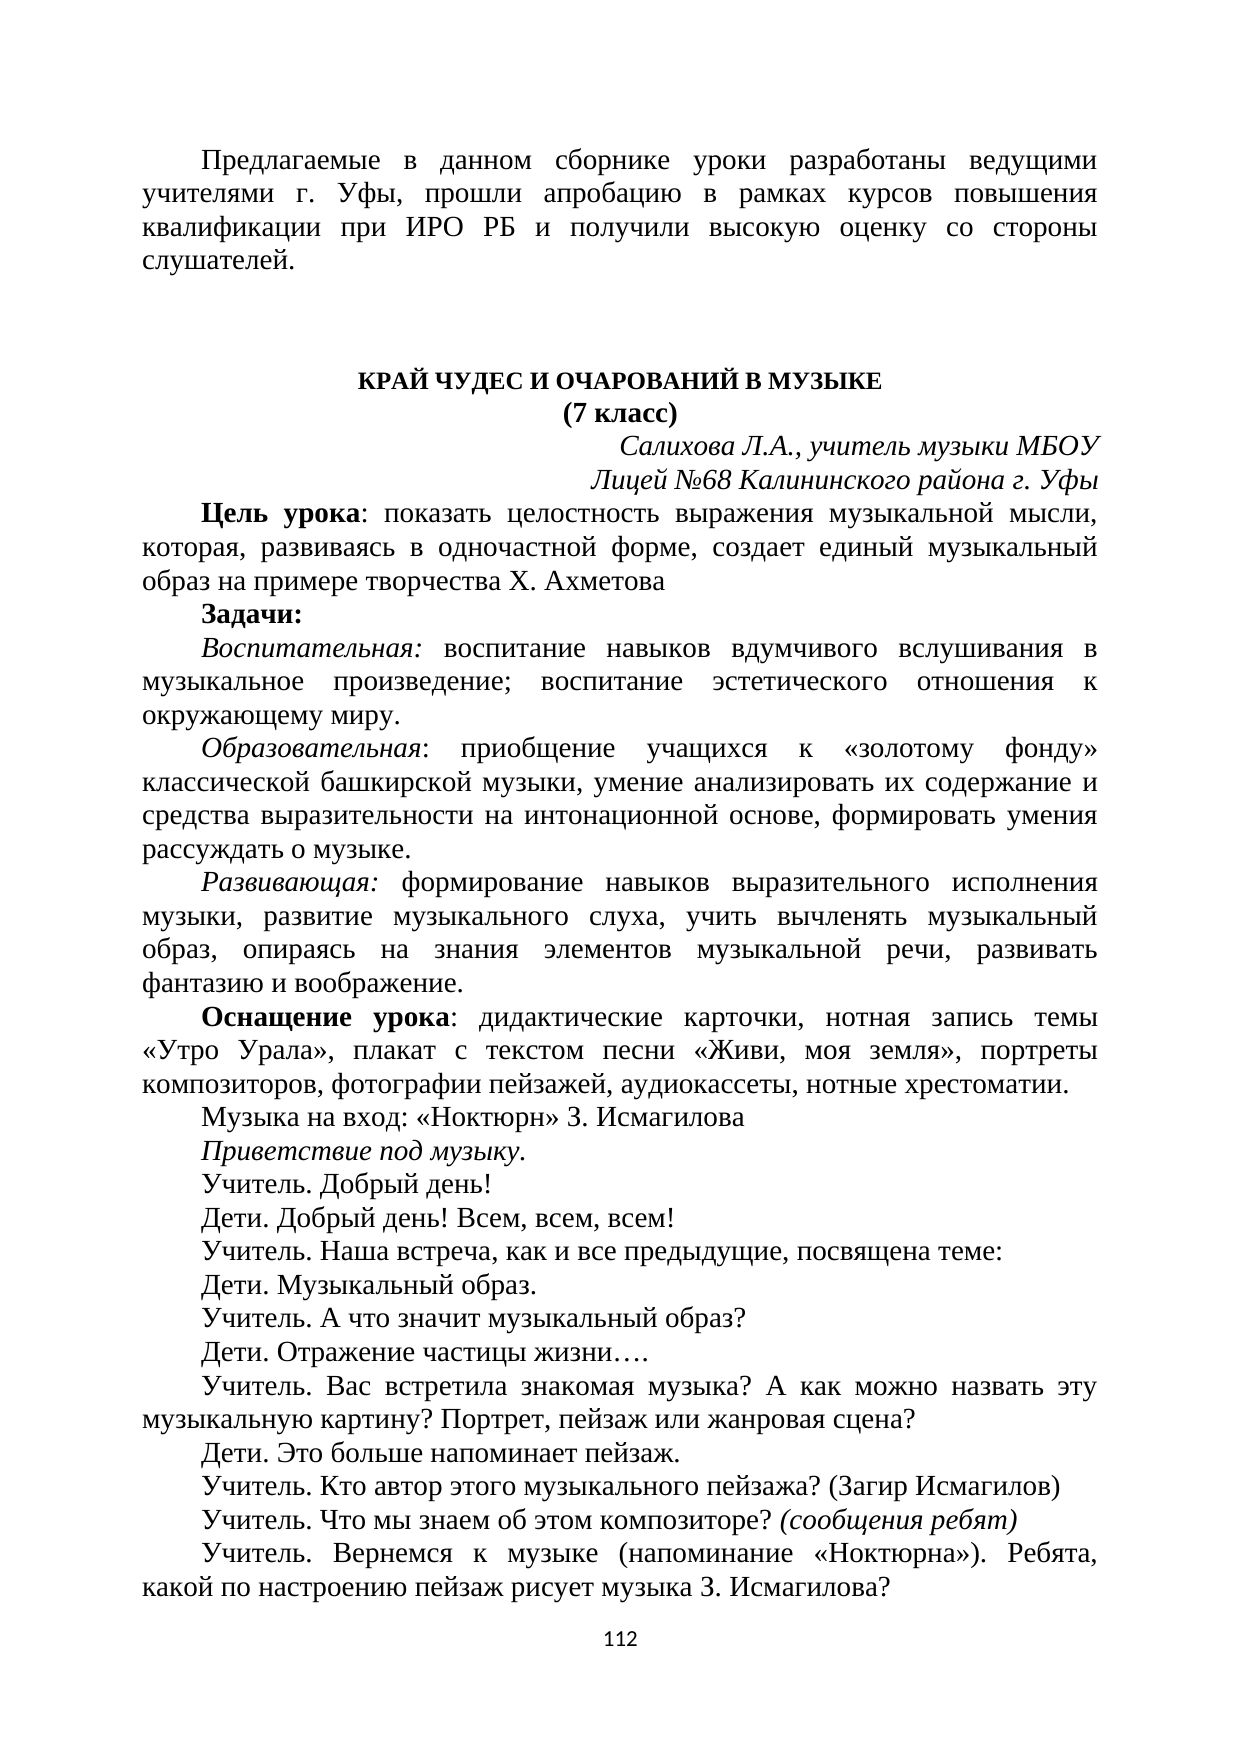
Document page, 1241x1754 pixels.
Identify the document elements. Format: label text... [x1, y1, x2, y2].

text Учитель. Кто автор этого музыкального пейзажа? (Загир Исмагилов) [142, 1468, 1098, 1502]
text Учитель. Вернемся к музыке (напоминание «Ноктюрна»). Ребята, какой по настроению пейзаж рисует музыка З. Исмагилова? [142, 1535, 1098, 1602]
text Цель урока: показать целостность выражения музыкальной мысли, которая, развиваясь в одночастной форме, создает единый музыкальный образ на примере творчества Х. Ахметова [142, 496, 1098, 596]
text Салихова Л.А., учитель музыки МБОУ [142, 428, 1098, 462]
text Приветствие под музыку. [142, 1133, 1098, 1166]
text Музыка на вход: «Ноктюрн» З. Исмагилова [142, 1099, 1098, 1133]
text Учитель. Наша встреча, как и все предыдущие, посвящена теме: [142, 1233, 1098, 1267]
text Лицей №68 Калининского района г. Уфы [142, 462, 1098, 496]
text Дети. Добрый день! Всем, всем, всем! [142, 1200, 1098, 1233]
text Предлагаемые в данном сборнике уроки разработаны ведущими учителями г. Уфы, прошли апробацию в рамках курсов повышения квалификации при ИРО РБ и получили высокую оценку со стороны слушателей. [142, 142, 1098, 276]
text Дети. Музыкальный образ. [142, 1267, 1098, 1301]
text Учитель. Вас встретила знакомая музыка? А как можно назвать эту музыкальную картину? Портрет, пейзаж или жанровая сцена? [142, 1368, 1098, 1435]
text Учитель. А что значит музыкальный образ? [142, 1301, 1098, 1334]
text Дети. Это больше напоминает пейзаж. [142, 1435, 1098, 1468]
text КРАЙ ЧУДЕС И ОЧАРОВАНИЙ В МУЗЫКЕ [142, 366, 1098, 395]
text Образовательная: приобщение учащихся к «золотому фонду» классической башкирской музыки, умение анализировать их содержание и средства выразительности на интонационной основе, формировать умения рассуждать о музыке. [142, 730, 1098, 864]
text Дети. Отражение частицы жизни…. [142, 1334, 1098, 1368]
text Оснащение урока: дидактические карточки, нотная запись темы «Утро Урала», плакат с текстом песни «Живи, моя земля», портреты композиторов, фотографии пейзажей, аудиокассеты, нотные хрестоматии. [142, 999, 1098, 1099]
text Учитель. Что мы знаем об этом композиторе? (сообщения ребят) [142, 1502, 1098, 1535]
text Задачи: [142, 596, 1098, 630]
text Учитель. Добрый день! [142, 1166, 1098, 1200]
text Развивающая: формирование навыков выразительного исполнения музыки, развитие музыкального слуха, учить вычленять музыкальный образ, опираясь на знания элементов музыкальной речи, развивать фантазию и воображение. [142, 864, 1098, 999]
text (7 класс) [142, 395, 1098, 428]
text Воспитательная: воспитание навыков вдумчивого вслушивания в музыкальное произведение; воспитание эстетического отношения к окружающему миру. [142, 630, 1098, 730]
